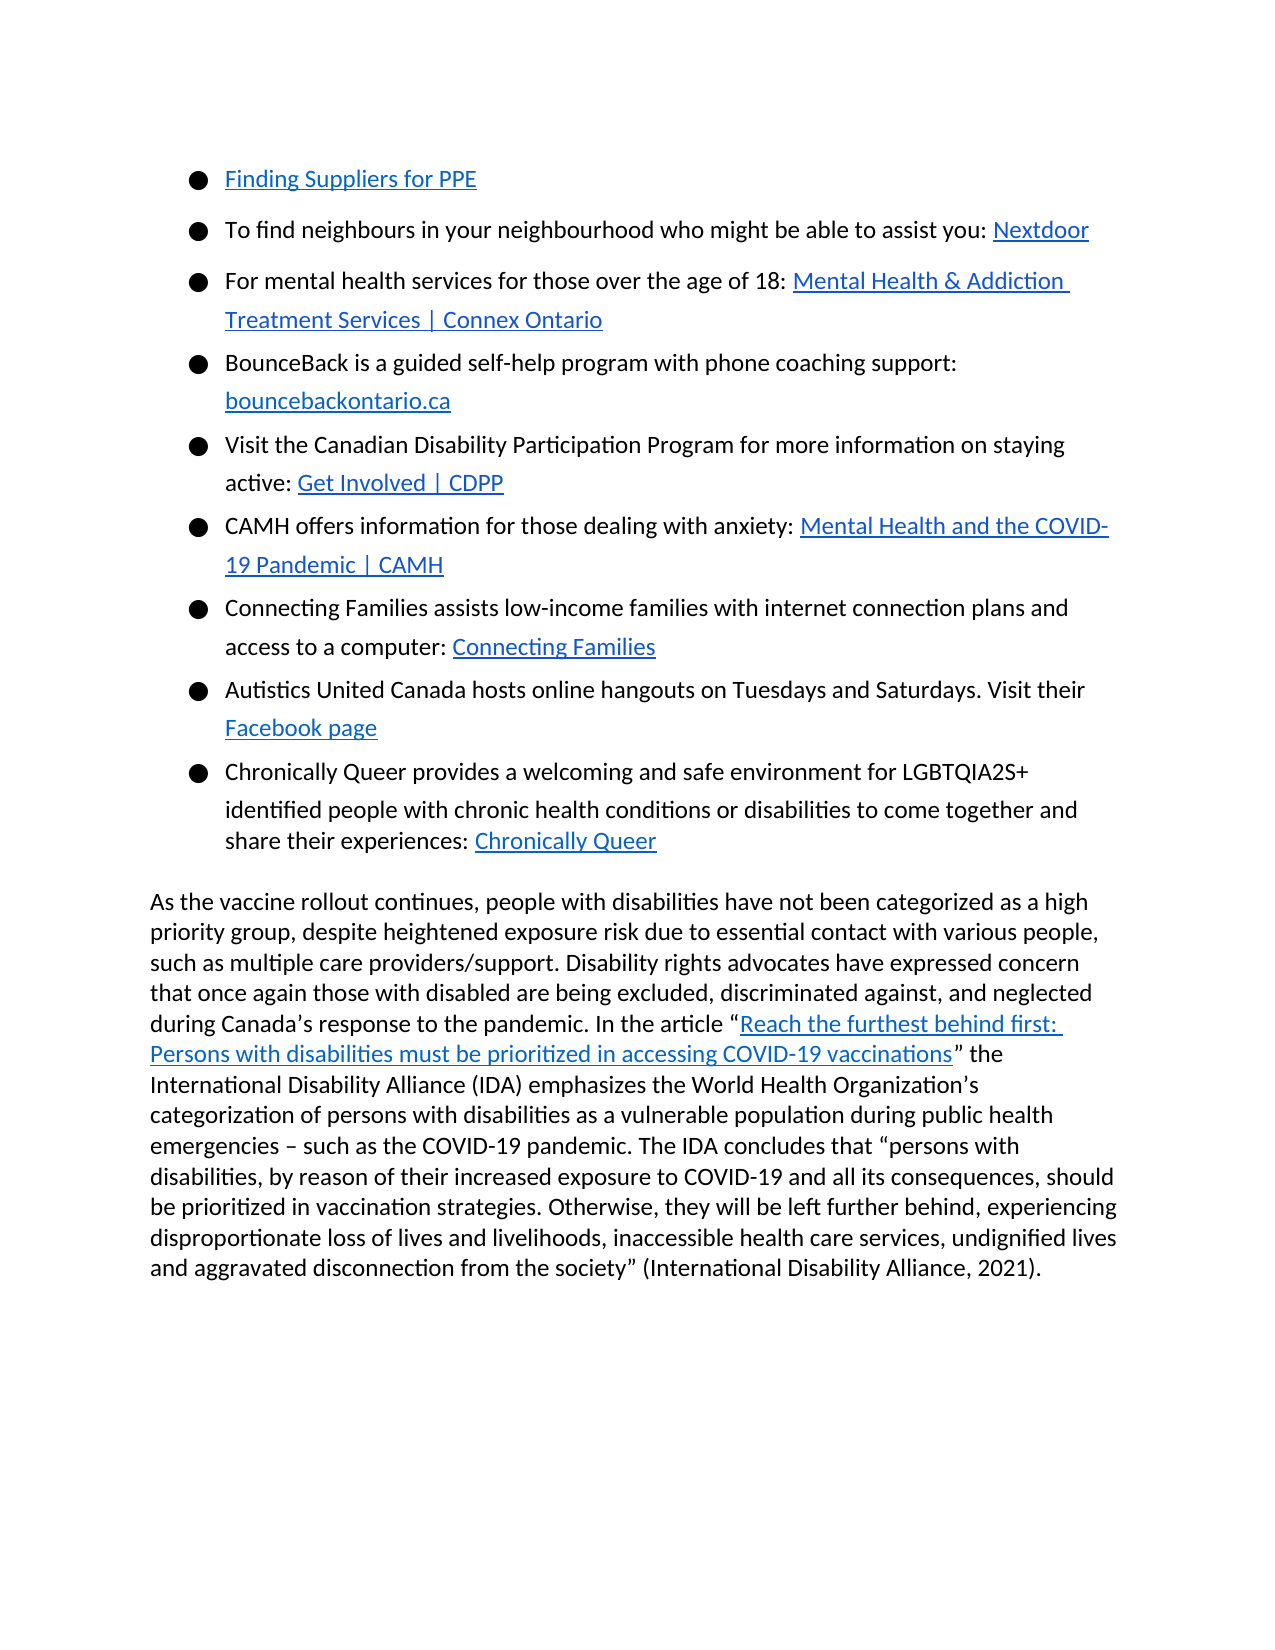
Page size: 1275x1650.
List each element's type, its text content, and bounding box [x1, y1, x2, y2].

list To find neighbours in your neighbourhood who might be able to assist you: Nextdoor [187, 201, 1125, 252]
list Connecting Families assists low-income families with internet connection plans and access to a computer: Connecting Families [187, 579, 1125, 661]
list CAMH offers information for those dealing with anxiety: Mental Health and the COVID-19 Pandemic | CAMH [187, 498, 1125, 579]
list Chronically Queer provides a welcoming and safe environment for LGBTQIA2S+ identified people with chronic health conditions or disabilities to come together and share their experiences: Chronically Queer [187, 743, 1125, 855]
list For mental health services for those over the age of 18: Mental Health & Addiction Treatment Services | Connex Ontario [187, 252, 1125, 334]
list Visit the Canadian Disability Participation Program for more information on staying active: Get Involved | CDPP [187, 416, 1125, 498]
list Autistics United Canada hosts online hangouts on Tuesdays and Saturdays. Visit their Facebook page [187, 661, 1125, 743]
list BounceBack is a guided self-help program with phone coaching support: bouncebackontario.ca [187, 334, 1125, 416]
text As the vaccine rollout continues, people with disabilities have not been categorized as a high priority group, despite heightened exposure risk due to essential contact with various people, such as multiple care providers/support. Disability rights advocates have expressed concern that once again those with disabled are being excluded, discriminated against, and neglected during Canada’s response to the pandemic. In the article “Reach the furthest behind first: Persons with disabilities must be prioritized in accessing COVID-19 vaccinations” the International Disability Alliance (IDA) emphasizes the World Health Organization’s categorization of persons with disabilities as a vulnerable population during public health emergencies – such as the COVID-19 pandemic. The IDA concludes that “persons with disabilities, by reason of their increased exposure to COVID-19 and all its consequences, should be prioritized in vaccination strategies. Otherwise, they will be left further behind, experiencing disproportionate loss of lives and livelihoods, inaccessible health care services, undignified lives and aggravated disconnection from the society” (International Disability Alliance, 2021). [150, 886, 1125, 1283]
list Finding Suppliers for PPE [187, 150, 1125, 201]
